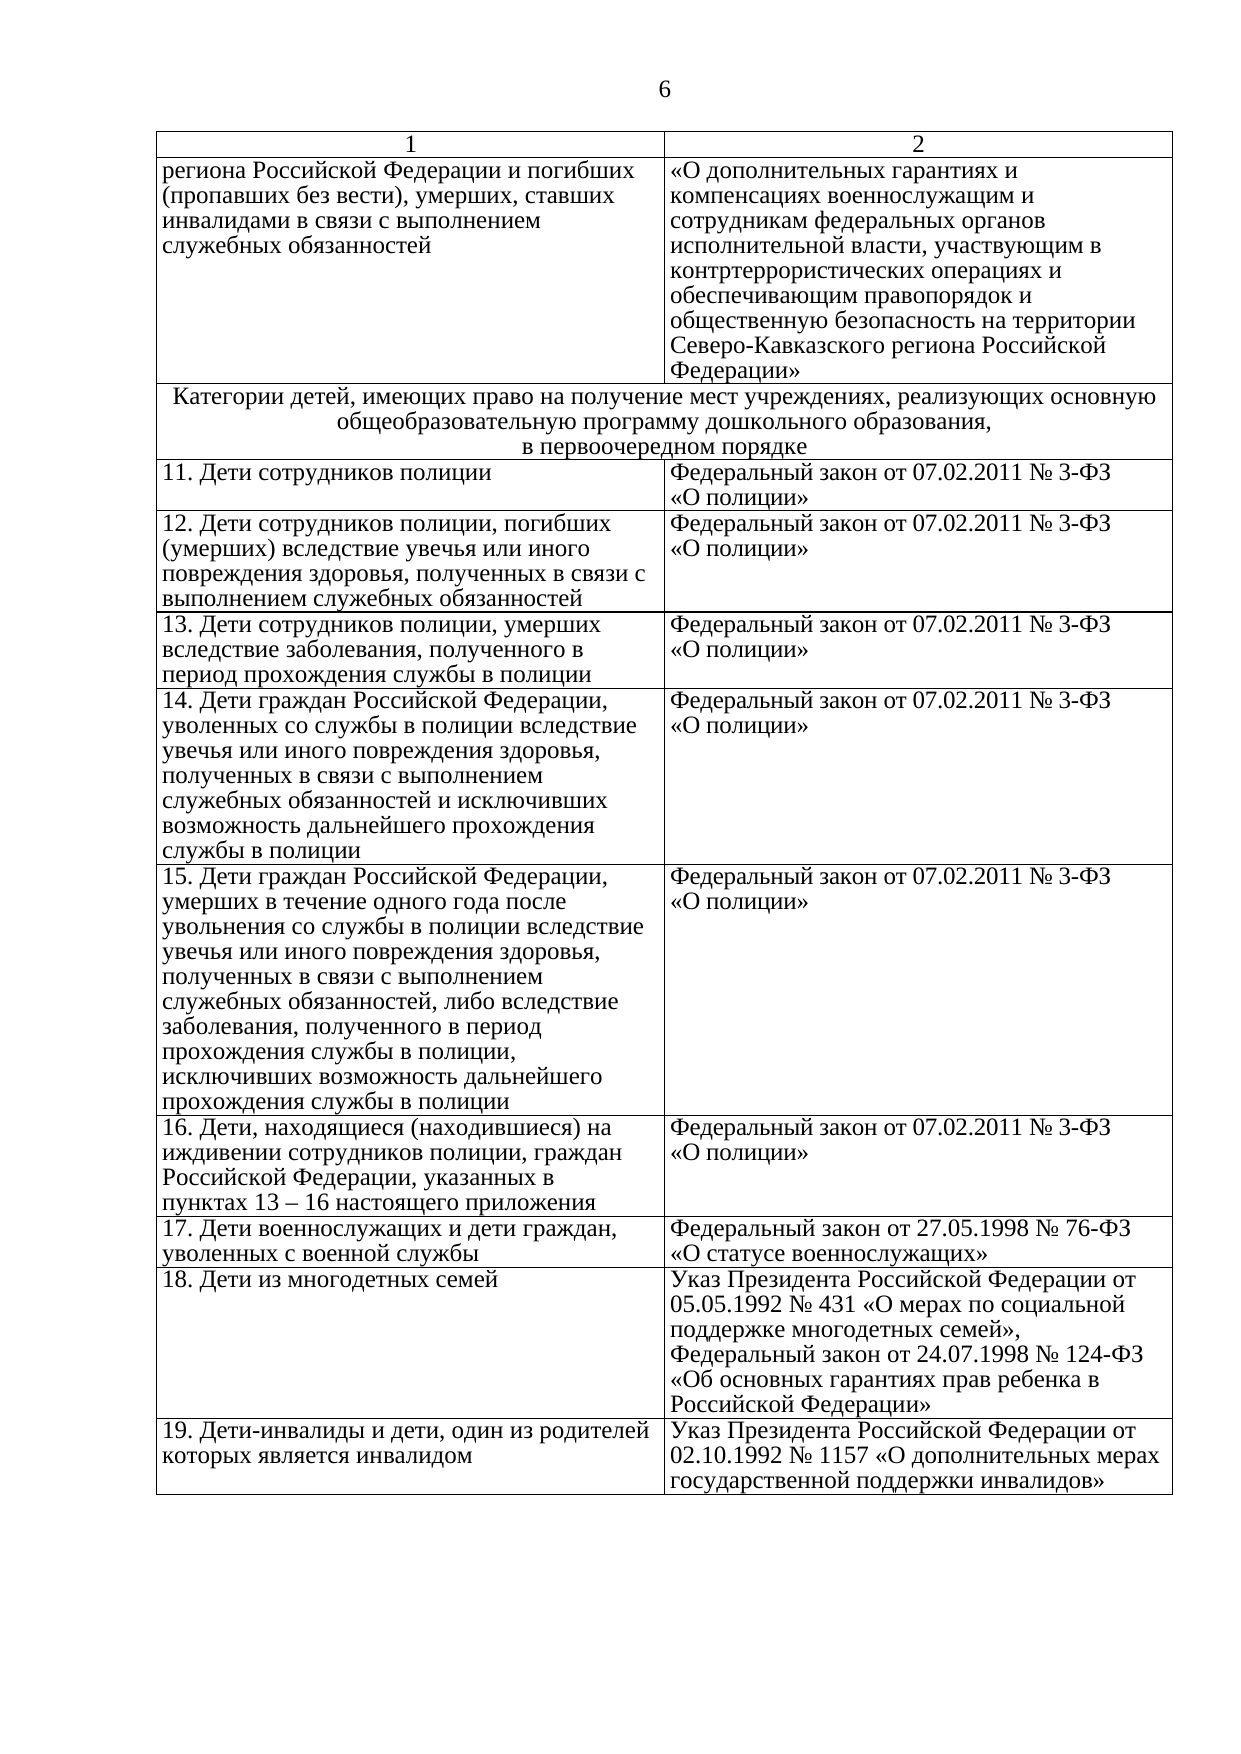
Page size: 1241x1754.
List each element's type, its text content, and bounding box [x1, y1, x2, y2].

table_cell 16. Дети, находящиеся (находившиеся) на иждивении сотрудников полиции, граждан Российской Федерации, указанных в пунктах 13 – 16 настоящего приложения [157, 1116, 664, 1216]
table_cell 12. Дети сотрудников полиции, погибших (умерших) вследствие увечья или иного повреждения здоровья, полученных в связи с выполнением служебных обязанностей [157, 511, 664, 611]
table_cell Указ Президента Российской Федерации от 05.05.1992 № 431 «О мерах по социальной поддержке многодетных семей», Федеральный закон от 24.07.1998 № 124-ФЗ «Об основных гарантиях прав ребенка в Российской Федерации» [665, 1268, 1172, 1418]
table_cell 13. Дети сотрудников полиции, умерших вследствие заболевания, полученного в период прохождения службы в полиции [157, 613, 664, 687]
table_cell Федеральный закон от 07.02.2011 № 3-ФЗ «О полиции» [665, 1116, 1172, 1216]
table_cell Федеральный закон от 07.02.2011 № 3-ФЗ «О полиции» [665, 865, 1172, 1114]
table_cell Указ Президента Российской Федерации от 02.10.1992 № 1157 «О дополнительных мерах государственной поддержки инвалидов» [665, 1419, 1172, 1494]
table_header 1 [157, 132, 664, 157]
table_cell 11. Дети сотрудников полиции [157, 460, 664, 510]
table_header 2 [665, 132, 1172, 157]
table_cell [665, 158, 1172, 383]
table_cell Федеральный закон от 07.02.2011 № 3-ФЗ «О полиции» [665, 460, 1172, 510]
table_cell Федеральный закон от 27.05.1998 № 76-ФЗ «О статусе военнослужащих» [665, 1217, 1172, 1267]
table_cell 14. Дети граждан Российской Федерации, уволенных со службы в полиции вследствие увечья или иного повреждения здоровья, полученных в связи с выполнением служебных обязанностей и исключивших возможность дальнейшего прохождения службы в полиции [157, 689, 664, 863]
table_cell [157, 158, 664, 383]
table_cell Федеральный закон от 07.02.2011 № 3-ФЗ «О полиции» [665, 689, 1172, 863]
table_cell 19. Дети-инвалиды и дети, один из родителей которых является инвалидом [157, 1419, 664, 1494]
table_cell 17. Дети военнослужащих и дети граждан, уволенных с военной службы [157, 1217, 664, 1267]
table_cell 15. Дети граждан Российской Федерации, умерших в течение одного года после увольнения со службы в полиции вследствие увечья или иного повреждения здоровья, полученных в связи с выполнением служебных обязанностей, либо вследствие заболевания, полученного в период прохождения службы в полиции, исключивших возможность дальнейшего прохождения службы в полиции [157, 865, 664, 1114]
table_cell 18. Дети из многодетных семей [157, 1268, 664, 1418]
table_cell Федеральный закон от 07.02.2011 № 3-ФЗ «О полиции» [665, 511, 1172, 611]
table_cell Федеральный закон от 07.02.2011 № 3-ФЗ «О полиции» [665, 613, 1172, 687]
table_cell Категории детей, имеющих право на получение мест учреждениях, реализующих основную общеобразовательную программу дошкольного образования, в первоочередном порядке [157, 384, 1172, 459]
